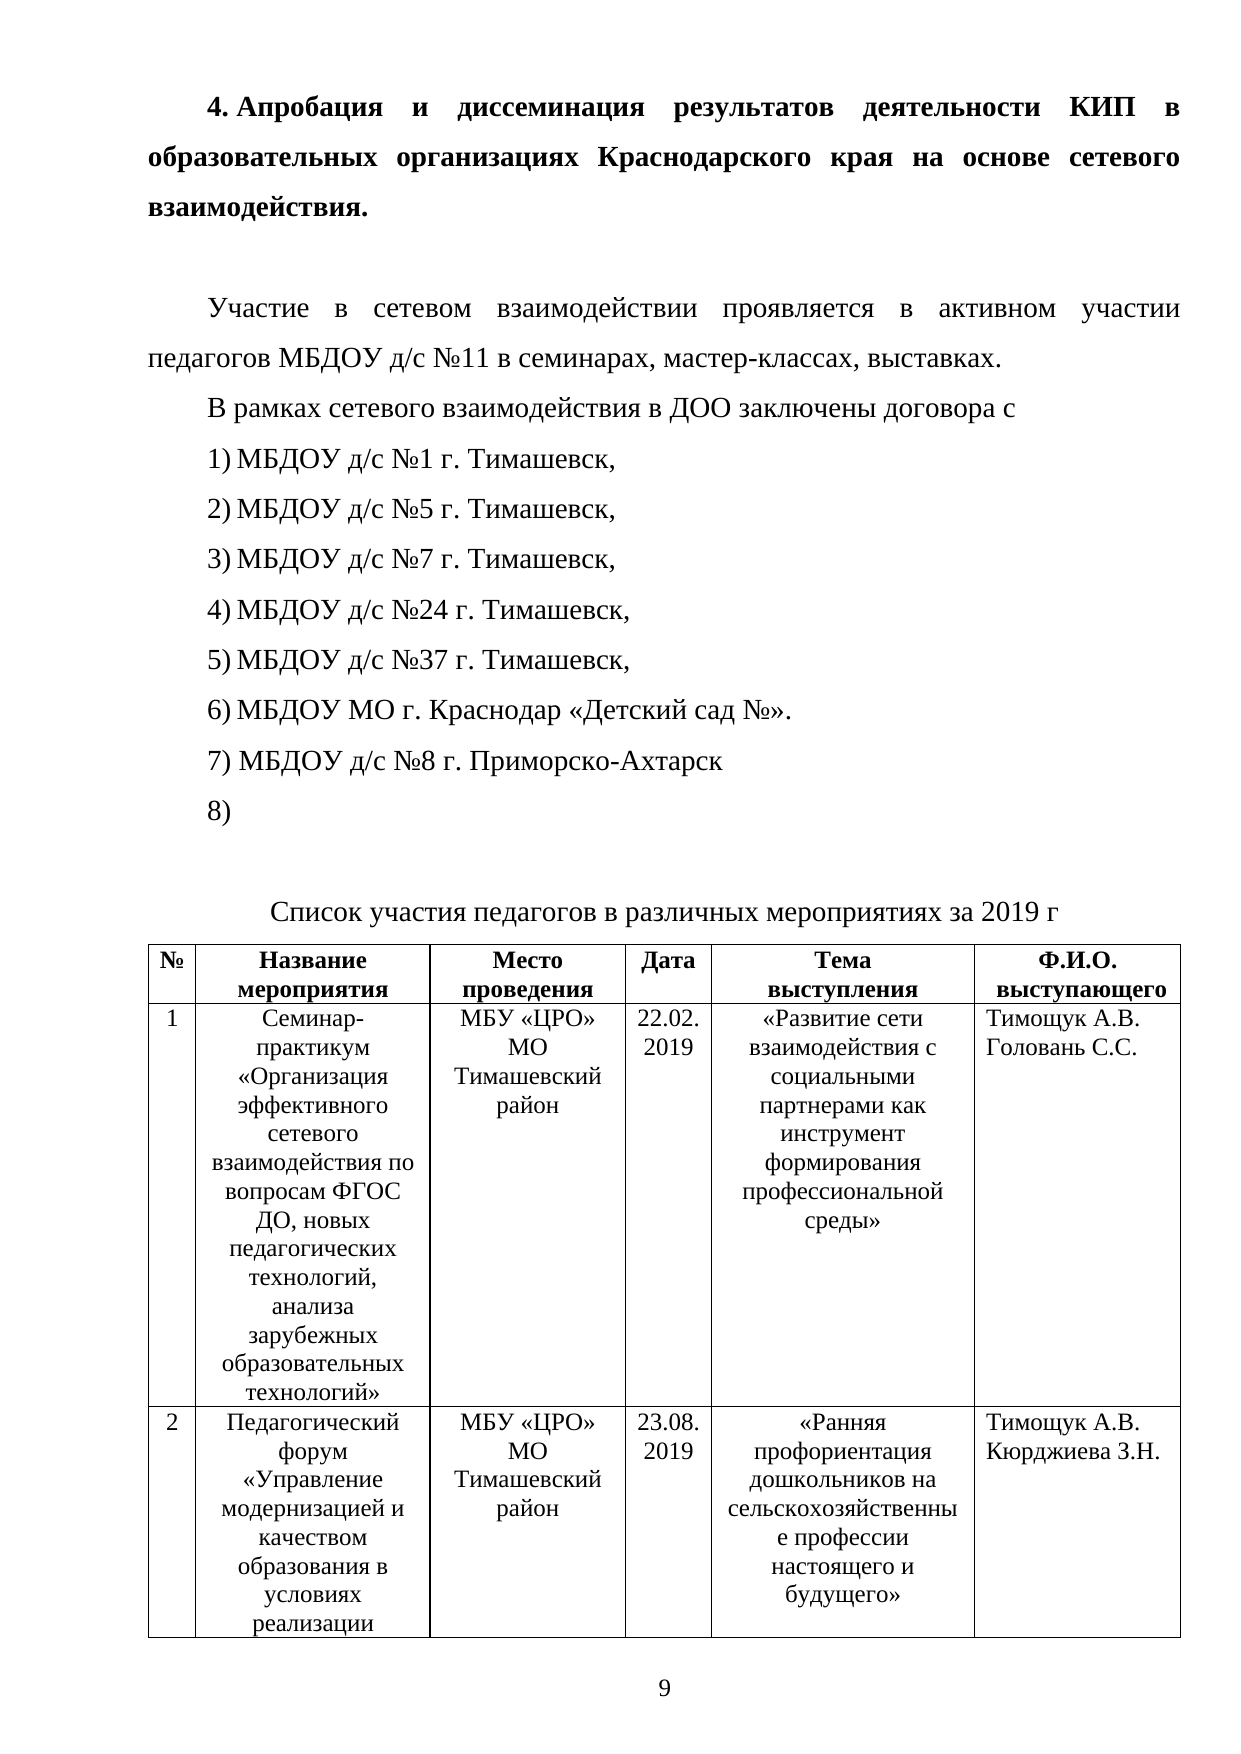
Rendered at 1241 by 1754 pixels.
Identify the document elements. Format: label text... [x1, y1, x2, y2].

table_cell «Развитие сети взаимодействия с социальными партнерами как инструмент формирования профессиональной среды» [712, 1004, 974, 1406]
table_cell 22.02. 2019 [626, 1004, 711, 1406]
table_cell Тимощук А.В. Головань С.С. [975, 1004, 1180, 1406]
list МБДОУ д/с №37 г. Тимашевск, [148, 642, 1181, 676]
table_cell 2 [149, 1407, 195, 1637]
table_cell 1 [149, 1004, 195, 1406]
table_cell МБУ «ЦРО» МО Тимашевский район [431, 1004, 625, 1406]
table_cell Семинар-практикум «Организация эффективного сетевого взаимодействия по вопросам ФГОС ДО, новых педагогических технологий, анализа зарубежных образовательных технологий» [196, 1004, 429, 1406]
table_header № [149, 945, 195, 1002]
list МБДОУ МО г. Краснодар «Детский сад №». [148, 692, 1181, 726]
list МБДОУ д/с №7 г. Тимашевск, [148, 541, 1181, 575]
table_cell Тимощук А.В. Кюрджиева З.Н. [975, 1407, 1180, 1637]
table_header Название мероприятия [196, 945, 429, 1002]
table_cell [712, 1407, 974, 1637]
table_header Дата [626, 945, 711, 1002]
text В рамках сетевого взаимодействия в ДОО заключены договора с [148, 391, 1181, 424]
text 7) МБДОУ д/с №8 г. Приморско-Ахтарск [148, 743, 1181, 776]
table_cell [196, 1407, 429, 1637]
text 8) [148, 793, 1181, 827]
list Список участия педагогов в различных мероприятиях за 2019 г [148, 894, 1181, 927]
list МБДОУ д/с №5 г. Тимашевск, [148, 491, 1181, 525]
text 4. Апробация и диссеминация результатов деятельности КИП в образовательных организациях Краснодарского края на основе сетевого взаимодействия. [148, 89, 1181, 223]
list МБДОУ д/с №24 г. Тимашевск, [148, 592, 1181, 625]
table_header Место проведения [431, 945, 625, 1002]
table_header Ф.И.О. выступающего [975, 945, 1180, 1002]
table_header Тема выступления [712, 945, 974, 1002]
table_cell МБУ «ЦРО» МО Тимашевский район [431, 1407, 625, 1637]
text Участие в сетевом взаимодействии проявляется в активном участии педагогов МБДОУ д/с №11 в семинарах, мастер-классах, выставках. [148, 290, 1181, 374]
table_cell 23.08. 2019 [626, 1407, 711, 1637]
list МБДОУ д/с №1 г. Тимашевск, [148, 441, 1181, 474]
